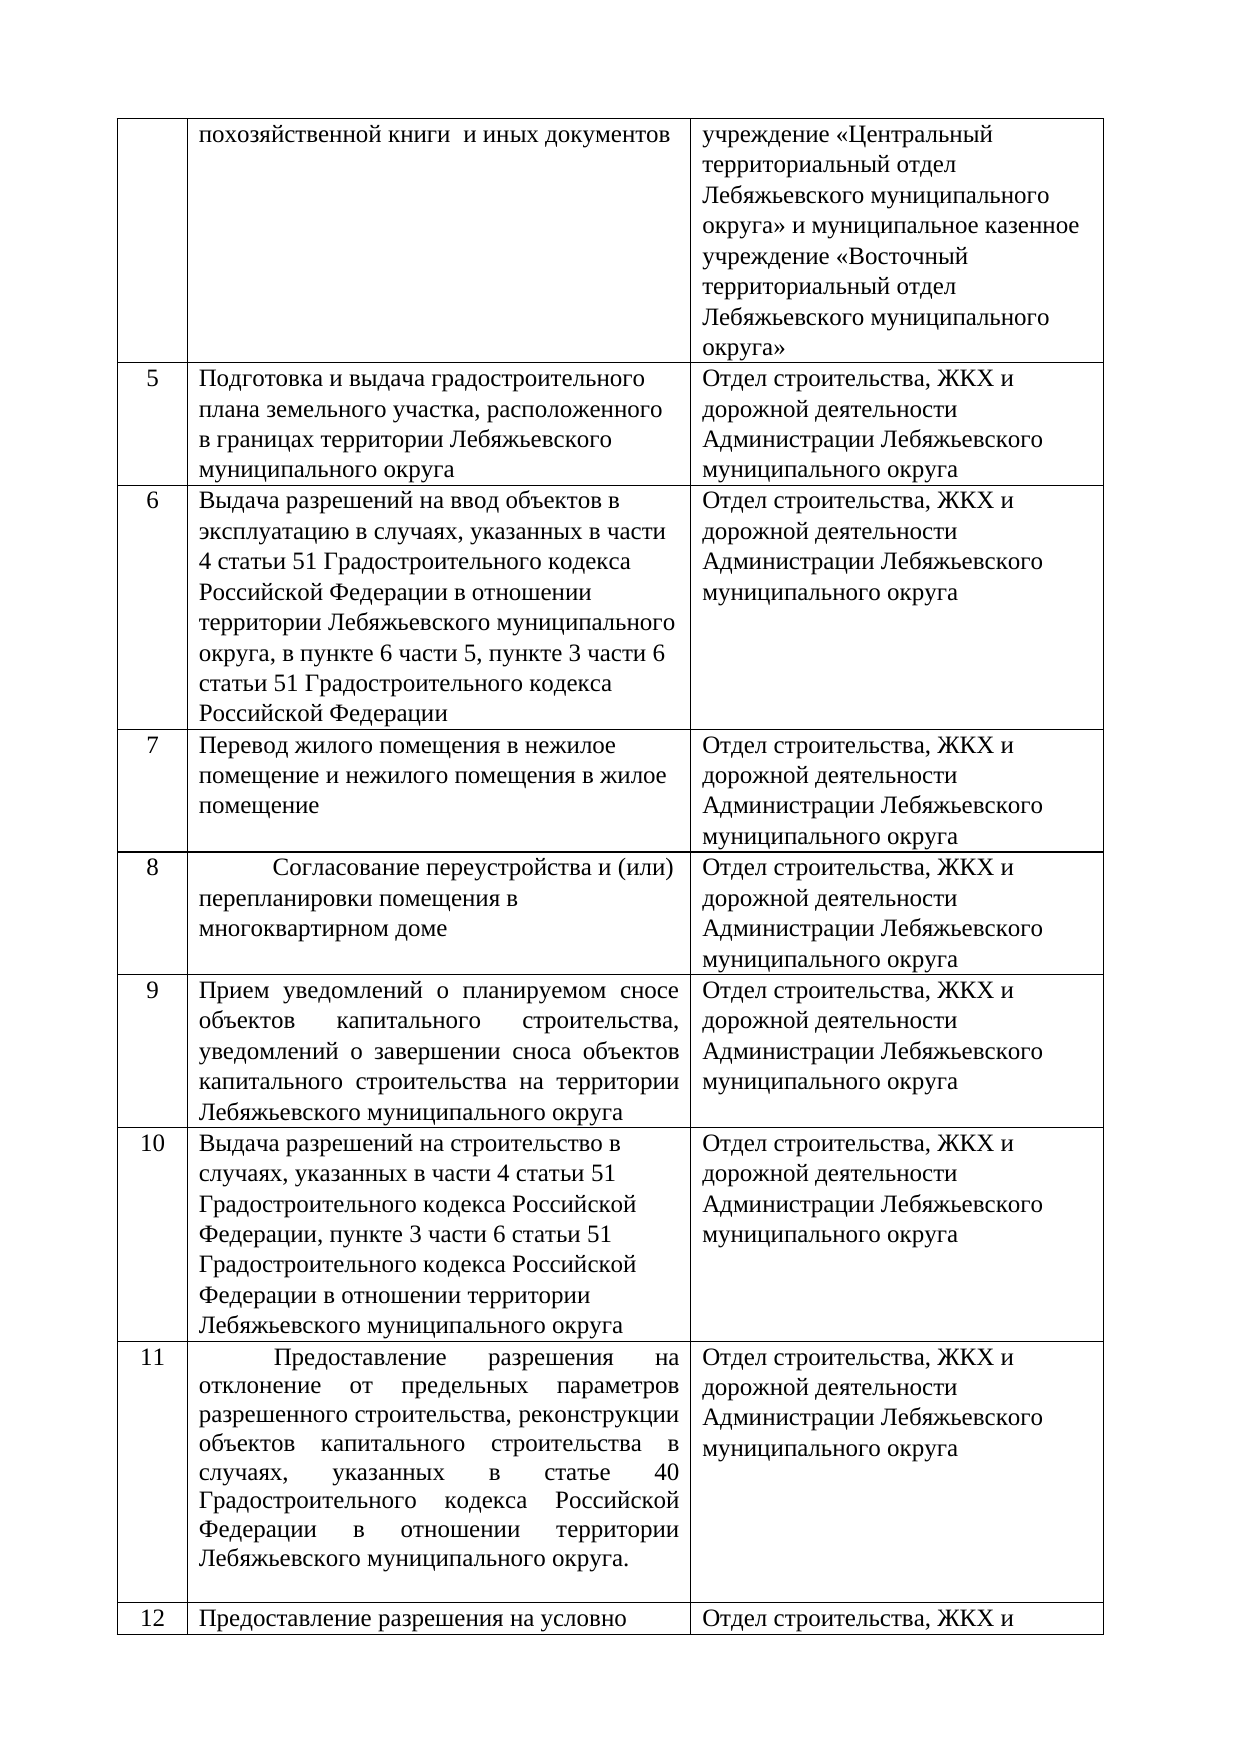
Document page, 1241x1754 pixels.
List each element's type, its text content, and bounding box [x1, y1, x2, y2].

table_cell Подготовка и выдача градостроительного плана земельного участка, расположенного в границах территории Лебяжьевского муниципального округа [188, 363, 690, 484]
table_cell Выдача разрешений на строительство в случаях, указанных в части 4 статьи 51 Градостроительного кодекса Российской Федерации, пункте 3 части 6 статьи 51 Градостроительного кодекса Российской Федерации в отношении территории Лебяжьевского муниципального округа [188, 1128, 690, 1341]
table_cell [691, 119, 1103, 362]
table_cell Предоставление разрешения на отклонение от предельных параметров разрешенного строительства, реконструкции объектов капитального строительства в случаях, указанных в статье 40 Градостроительного кодекса Российской Федерации в отношении территории Лебяжьевского муниципального округа. [188, 1342, 690, 1602]
table_cell Отдел строительства, ЖКХ и дорожной деятельности Администрации Лебяжьевского муниципального округа [691, 363, 1103, 484]
table_cell Выдача разрешений на ввод объектов в эксплуатацию в случаях, указанных в части 4 статьи 51 Градостроительного кодекса Российской Федерации в отношении территории Лебяжьевского муниципального округа, в пункте 6 части 5, пункте 3 части 6 статьи 51 Градостроительного кодекса Российской Федерации [188, 486, 690, 729]
table_cell 6 [118, 486, 187, 729]
table_cell Отдел строительства, ЖКХ и дорожной деятельности Администрации Лебяжьевского муниципального округа [691, 1128, 1103, 1341]
table_cell 4 [118, 119, 187, 362]
table_cell 12 [118, 1603, 187, 1633]
table_cell 9 [118, 975, 187, 1127]
table_cell Согласование переустройства и (или) перепланировки помещения в многоквартирном доме [188, 853, 690, 974]
table_cell 7 [118, 730, 187, 851]
table_cell Прием уведомлений о планируемом сносе объектов капитального строительства, уведомлений о завершении сноса объектов капитального строительства на территории Лебяжьевского муниципального округа [188, 975, 690, 1127]
table_cell 11 [118, 1342, 187, 1602]
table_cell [188, 119, 690, 362]
table_cell 10 [118, 1128, 187, 1341]
table_cell Отдел строительства, ЖКХ и дорожной деятельности Администрации Лебяжьевского муниципального округа [691, 975, 1103, 1127]
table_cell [691, 1603, 1103, 1633]
table_cell 8 [118, 853, 187, 974]
table_cell Перевод жилого помещения в нежилое помещение и нежилого помещения в жилое помещение [188, 730, 690, 851]
table_cell Отдел строительства, ЖКХ и дорожной деятельности Администрации Лебяжьевского муниципального округа [691, 1342, 1103, 1602]
table_cell 5 [118, 363, 187, 484]
table_cell Отдел строительства, ЖКХ и дорожной деятельности Администрации Лебяжьевского муниципального округа [691, 853, 1103, 974]
table_cell Отдел строительства, ЖКХ и дорожной деятельности Администрации Лебяжьевского муниципального округа [691, 730, 1103, 851]
table_cell Отдел строительства, ЖКХ и дорожной деятельности Администрации Лебяжьевского муниципального округа [691, 486, 1103, 729]
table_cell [188, 1603, 690, 1633]
